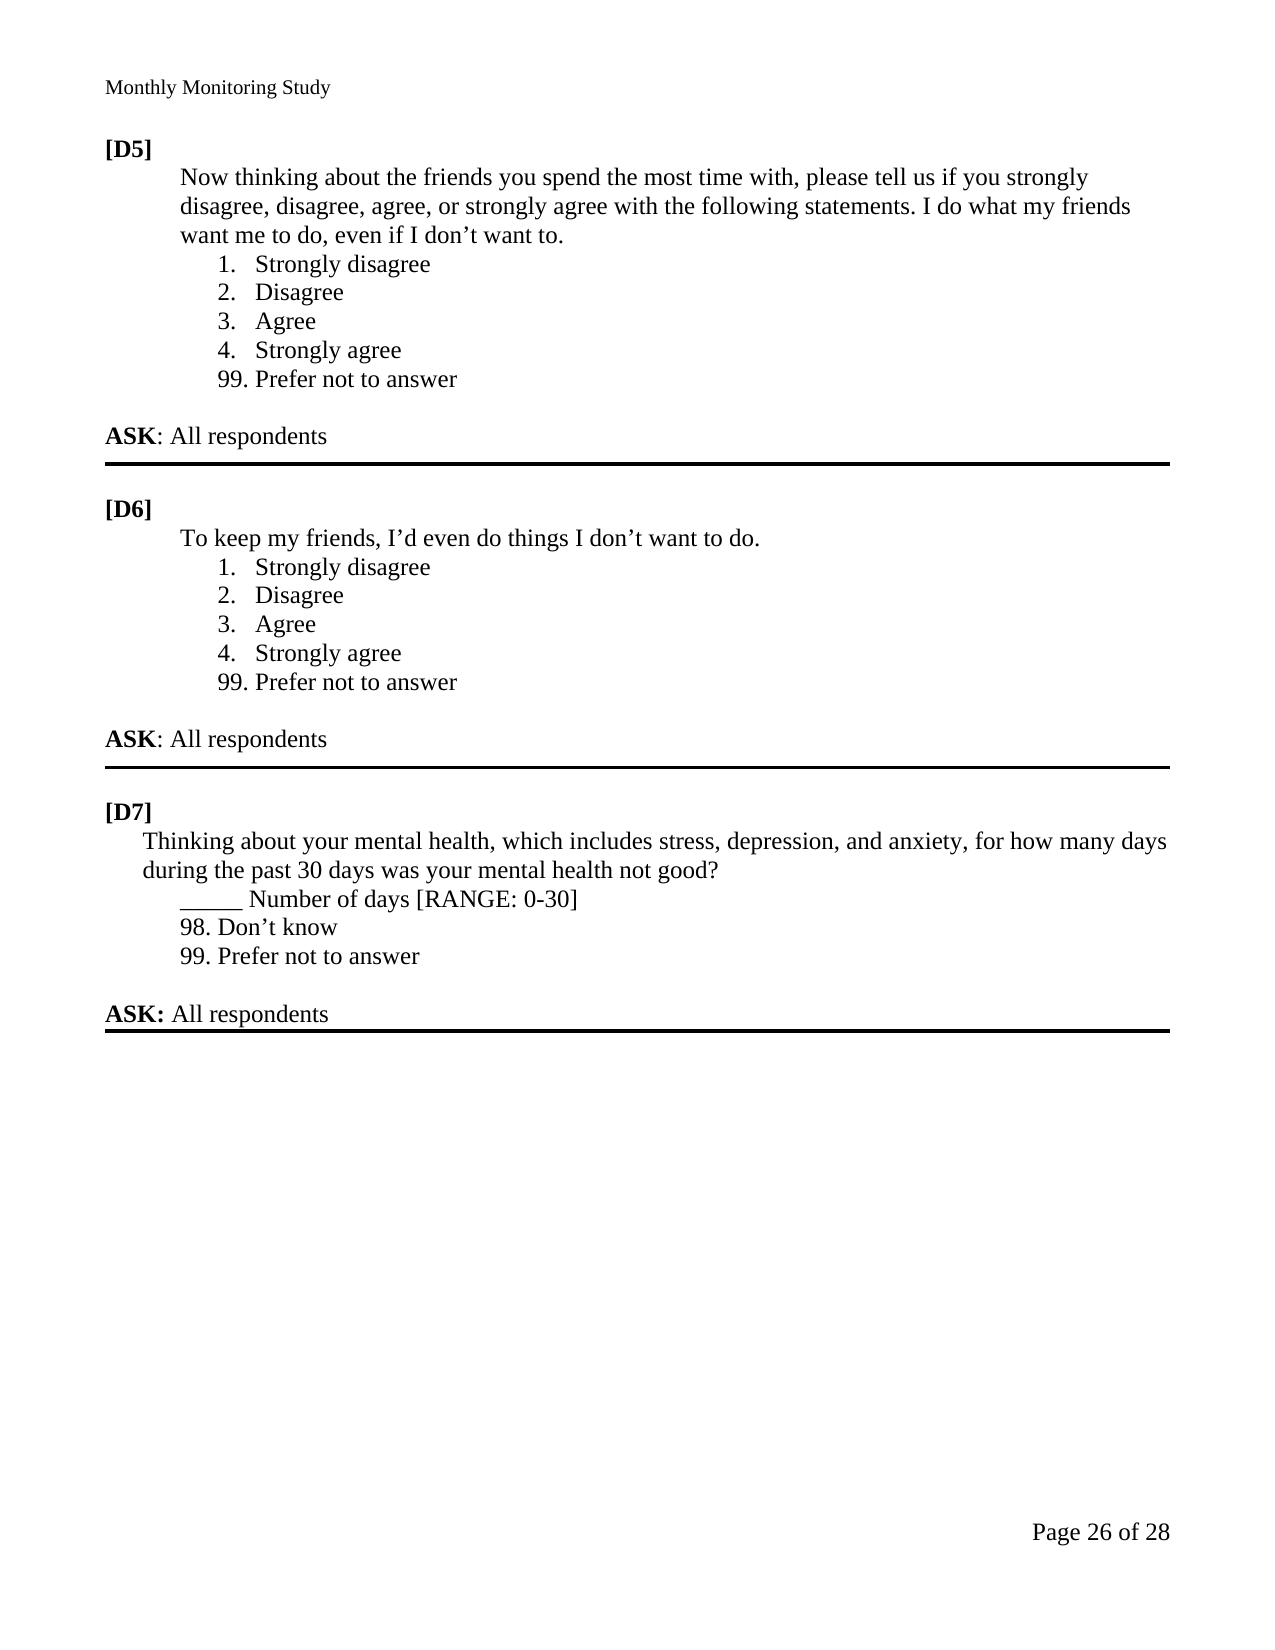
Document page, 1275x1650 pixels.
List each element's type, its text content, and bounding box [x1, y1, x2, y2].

text ASK: All respondents [105, 421, 1170, 462]
list Strongly disagree [217, 552, 1170, 581]
text To keep my friends, I’d even do things I don’t want to do. [105, 523, 1170, 552]
list Disagree [217, 277, 1170, 306]
list Prefer not to answer [217, 364, 1170, 392]
list Strongly disagree [217, 249, 1170, 277]
list Strongly agree [217, 335, 1170, 364]
text [D5] [105, 134, 1170, 162]
text _____ Number of days [RANGE: 0-30] [105, 884, 1170, 912]
list Strongly agree [217, 638, 1170, 667]
text [D7] [105, 797, 1170, 826]
list Prefer not to answer [217, 667, 1170, 696]
text 98. Don’t know [105, 912, 1170, 941]
text Thinking about your mental health, which includes stress, depression, and anxiety, for how many days during the past 30 days was your mental health not good? [142, 826, 1170, 884]
text Now thinking about the friends you spend the most time with, please tell us if you strongly disagree, disagree, agree, or strongly agree with the following statements. I do what my friends want me to do, even if I don’t want to. [180, 162, 1170, 249]
text ASK: All respondents [105, 724, 1170, 766]
text [D6] [105, 494, 1170, 523]
list Agree [217, 306, 1170, 335]
text 99. Prefer not to answer [105, 941, 1170, 970]
text ASK: All respondents [105, 999, 1170, 1029]
list Disagree [217, 581, 1170, 609]
list Agree [217, 609, 1170, 638]
